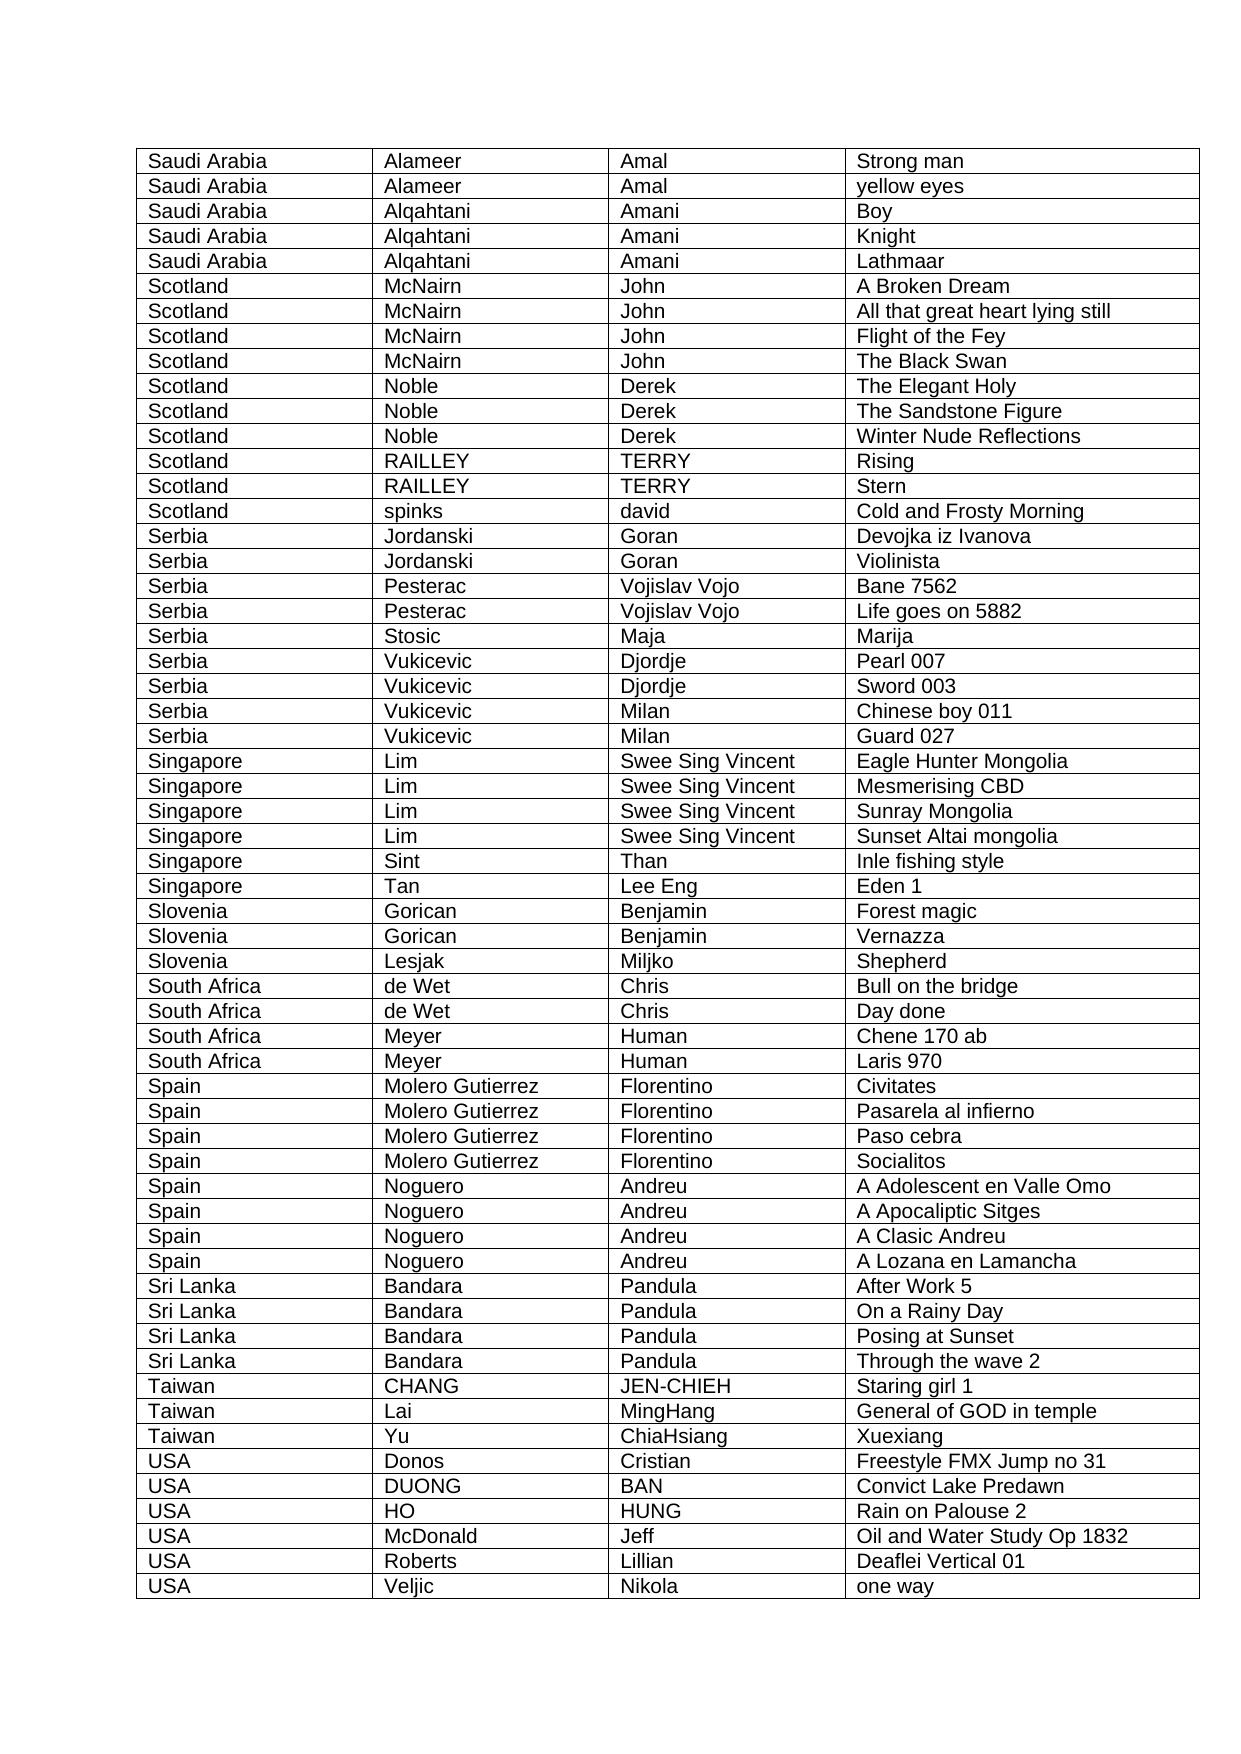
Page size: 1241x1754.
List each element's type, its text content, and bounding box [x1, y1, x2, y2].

table_cell Jordanski [373, 524, 608, 548]
table_cell Marija [846, 624, 1199, 648]
table_cell Derek [609, 424, 845, 448]
table_cell spinks [373, 499, 608, 523]
table_cell Scotland [137, 274, 372, 298]
table_cell Serbia [137, 524, 372, 548]
table_cell TERRY [609, 449, 845, 473]
table_cell All that great heart lying still [846, 299, 1199, 323]
table_cell Chris [609, 974, 845, 998]
table_cell Deaflei Vertical 01 [846, 1549, 1199, 1573]
table_cell Serbia [137, 674, 372, 698]
table_cell Molero Gutierrez [373, 1074, 608, 1098]
table_cell USA [137, 1474, 372, 1498]
table_cell The Sandstone Figure [846, 399, 1199, 423]
table_cell Serbia [137, 549, 372, 573]
table_cell Bull on the bridge [846, 974, 1199, 998]
table_cell Saudi Arabia [137, 199, 372, 223]
table_cell Spain [137, 1124, 372, 1148]
table_cell Slovenia [137, 899, 372, 923]
table_cell Molero Gutierrez [373, 1099, 608, 1123]
table_cell Than [609, 849, 845, 873]
table_cell Amani [609, 249, 845, 273]
table_cell Bandara [373, 1349, 608, 1373]
table_cell Vukicevic [373, 674, 608, 698]
table_cell South Africa [137, 999, 372, 1023]
table_cell Vukicevic [373, 699, 608, 723]
table_cell Bane 7562 [846, 574, 1199, 598]
table_cell Swee Sing Vincent [609, 824, 845, 848]
table_cell Inle fishing style [846, 849, 1199, 873]
table_cell Florentino [609, 1074, 845, 1098]
table_cell Alameer [373, 174, 608, 198]
table_cell Slovenia [137, 949, 372, 973]
table_cell CHANG [373, 1374, 608, 1398]
table_cell USA [137, 1574, 372, 1598]
table_cell Strong man [846, 149, 1199, 173]
table_cell Spain [137, 1074, 372, 1098]
table_cell Serbia [137, 624, 372, 648]
table_cell Singapore [137, 749, 372, 773]
table_cell Florentino [609, 1124, 845, 1148]
table_cell Lesjak [373, 949, 608, 973]
table_cell On a Rainy Day [846, 1299, 1199, 1323]
table_cell Human [609, 1024, 845, 1048]
table_cell Florentino [609, 1099, 845, 1123]
table_cell Noguero [373, 1224, 608, 1248]
table_cell Jordanski [373, 549, 608, 573]
table_cell Scotland [137, 374, 372, 398]
table_cell South Africa [137, 974, 372, 998]
table_cell RAILLEY [373, 474, 608, 498]
table_cell Swee Sing Vincent [609, 749, 845, 773]
table_cell Gorican [373, 899, 608, 923]
table_cell Amani [609, 224, 845, 248]
table_cell Benjamin [609, 924, 845, 948]
table_cell JEN-CHIEH [609, 1374, 845, 1398]
table_cell Sunset Altai mongolia [846, 824, 1199, 848]
table_cell Derek [609, 399, 845, 423]
table_cell one way [846, 1574, 1199, 1598]
table_cell After Work 5 [846, 1274, 1199, 1298]
table_cell Noble [373, 424, 608, 448]
table_cell USA [137, 1524, 372, 1548]
table_cell Miljko [609, 949, 845, 973]
table_cell HO [373, 1499, 608, 1523]
table_cell ChiaHsiang [609, 1424, 845, 1448]
table_cell Xuexiang [846, 1424, 1199, 1448]
table_cell Vojislav Vojo [609, 599, 845, 623]
table_cell Eagle Hunter Mongolia [846, 749, 1199, 773]
table_cell Andreu [609, 1224, 845, 1248]
table_cell BAN [609, 1474, 845, 1498]
table_cell Benjamin [609, 899, 845, 923]
table_cell Milan [609, 699, 845, 723]
table_cell Chris [609, 999, 845, 1023]
table_cell USA [137, 1499, 372, 1523]
table_cell Lim [373, 749, 608, 773]
table_cell Swee Sing Vincent [609, 774, 845, 798]
table_cell Saudi Arabia [137, 149, 372, 173]
table_cell Scotland [137, 299, 372, 323]
table_cell John [609, 274, 845, 298]
table_cell Serbia [137, 699, 372, 723]
table_cell Lai [373, 1399, 608, 1423]
table_cell Chinese boy 011 [846, 699, 1199, 723]
table_cell Bandara [373, 1274, 608, 1298]
table_cell Amani [609, 199, 845, 223]
table_cell Vojislav Vojo [609, 574, 845, 598]
table_cell A Lozana en Lamancha [846, 1249, 1199, 1273]
table_cell Noguero [373, 1174, 608, 1198]
table_cell Spain [137, 1249, 372, 1273]
table_cell david [609, 499, 845, 523]
table_cell Taiwan [137, 1399, 372, 1423]
table_cell Alameer [373, 149, 608, 173]
table_cell TERRY [609, 474, 845, 498]
table_cell Saudi Arabia [137, 174, 372, 198]
table_cell The Elegant Holy [846, 374, 1199, 398]
table_cell Goran [609, 524, 845, 548]
table_cell Life goes on 5882 [846, 599, 1199, 623]
table_cell Pandula [609, 1299, 845, 1323]
table_cell Eden 1 [846, 874, 1199, 898]
table_cell Sri Lanka [137, 1324, 372, 1348]
table_cell McNairn [373, 299, 608, 323]
table_cell Cristian [609, 1449, 845, 1473]
table_cell Stern [846, 474, 1199, 498]
table_cell Singapore [137, 874, 372, 898]
table_cell Alqahtani [373, 249, 608, 273]
table_cell Milan [609, 724, 845, 748]
table_cell Spain [137, 1224, 372, 1248]
table_cell Noble [373, 399, 608, 423]
table_cell A Apocaliptic Sitges [846, 1199, 1199, 1223]
table_cell Forest magic [846, 899, 1199, 923]
table_cell Devojka iz Ivanova [846, 524, 1199, 548]
table_cell General of GOD in temple [846, 1399, 1199, 1423]
table_cell Scotland [137, 349, 372, 373]
table_cell Alqahtani [373, 224, 608, 248]
table_cell Cold and Frosty Morning [846, 499, 1199, 523]
table_cell Paso cebra [846, 1124, 1199, 1148]
table_cell A Clasic Andreu [846, 1224, 1199, 1248]
table_cell Sri Lanka [137, 1299, 372, 1323]
table_cell South Africa [137, 1024, 372, 1048]
table_cell Oil and Water Study Op 1832 [846, 1524, 1199, 1548]
table_cell Djordje [609, 649, 845, 673]
table_cell Noguero [373, 1249, 608, 1273]
table_cell Posing at Sunset [846, 1324, 1199, 1348]
table_cell Scotland [137, 399, 372, 423]
table_cell Stosic [373, 624, 608, 648]
table_cell Andreu [609, 1249, 845, 1273]
table_cell John [609, 349, 845, 373]
table_cell Sword 003 [846, 674, 1199, 698]
table_cell Vukicevic [373, 649, 608, 673]
table_cell A Adolescent en Valle Omo [846, 1174, 1199, 1198]
table_cell Spain [137, 1199, 372, 1223]
table_cell MingHang [609, 1399, 845, 1423]
table_cell Lim [373, 799, 608, 823]
table_cell John [609, 324, 845, 348]
table_cell Spain [137, 1174, 372, 1198]
table_cell McNairn [373, 274, 608, 298]
table_cell Lee Eng [609, 874, 845, 898]
table_cell HUNG [609, 1499, 845, 1523]
table_cell Pandula [609, 1324, 845, 1348]
table_cell Alqahtani [373, 199, 608, 223]
table_cell The Black Swan [846, 349, 1199, 373]
table_cell Sunray Mongolia [846, 799, 1199, 823]
table_cell Maja [609, 624, 845, 648]
table_cell Meyer [373, 1024, 608, 1048]
table_cell Goran [609, 549, 845, 573]
table_cell Molero Gutierrez [373, 1124, 608, 1148]
table_cell Nikola [609, 1574, 845, 1598]
table_cell Pesterac [373, 599, 608, 623]
table_cell Mesmerising CBD [846, 774, 1199, 798]
table_cell Pandula [609, 1349, 845, 1373]
table_cell Singapore [137, 774, 372, 798]
table_cell Pesterac [373, 574, 608, 598]
table_cell Lim [373, 774, 608, 798]
table_cell Roberts [373, 1549, 608, 1573]
table_cell DUONG [373, 1474, 608, 1498]
table_cell Molero Gutierrez [373, 1149, 608, 1173]
table_cell Spain [137, 1149, 372, 1173]
table_cell Amal [609, 174, 845, 198]
table_cell Sri Lanka [137, 1349, 372, 1373]
table_cell Scotland [137, 424, 372, 448]
table_cell Noble [373, 374, 608, 398]
table_cell Laris 970 [846, 1049, 1199, 1073]
table_cell Lim [373, 824, 608, 848]
table_cell Human [609, 1049, 845, 1073]
table_cell Boy [846, 199, 1199, 223]
table_cell Serbia [137, 649, 372, 673]
table_cell Taiwan [137, 1424, 372, 1448]
table_cell South Africa [137, 1049, 372, 1073]
table_cell Vernazza [846, 924, 1199, 948]
table_cell Yu [373, 1424, 608, 1448]
table_cell Rising [846, 449, 1199, 473]
table_cell Sint [373, 849, 608, 873]
table_cell Amal [609, 149, 845, 173]
table_cell Rain on Palouse 2 [846, 1499, 1199, 1523]
table_cell McDonald [373, 1524, 608, 1548]
table_cell Taiwan [137, 1374, 372, 1398]
table_cell Serbia [137, 599, 372, 623]
table_cell Tan [373, 874, 608, 898]
table_cell Florentino [609, 1149, 845, 1173]
table_cell Scotland [137, 499, 372, 523]
table_cell Andreu [609, 1174, 845, 1198]
table_cell Through the wave 2 [846, 1349, 1199, 1373]
table_cell McNairn [373, 349, 608, 373]
table_cell Singapore [137, 799, 372, 823]
table_cell Day done [846, 999, 1199, 1023]
table_cell Lathmaar [846, 249, 1199, 273]
table_cell Noguero [373, 1199, 608, 1223]
table_cell de Wet [373, 999, 608, 1023]
table_cell Scotland [137, 324, 372, 348]
table_cell Saudi Arabia [137, 249, 372, 273]
table_cell Guard 027 [846, 724, 1199, 748]
table_cell Freestyle FMX Jump no 31 [846, 1449, 1199, 1473]
table_cell Swee Sing Vincent [609, 799, 845, 823]
table_cell Sri Lanka [137, 1274, 372, 1298]
table_cell Flight of the Fey [846, 324, 1199, 348]
table_cell Serbia [137, 574, 372, 598]
table_cell Socialitos [846, 1149, 1199, 1173]
table_cell A Broken Dream [846, 274, 1199, 298]
table_cell Singapore [137, 849, 372, 873]
table_cell Bandara [373, 1324, 608, 1348]
table_cell RAILLEY [373, 449, 608, 473]
table_cell McNairn [373, 324, 608, 348]
table_cell Pearl 007 [846, 649, 1199, 673]
table_cell de Wet [373, 974, 608, 998]
table_cell Pandula [609, 1274, 845, 1298]
table_cell Bandara [373, 1299, 608, 1323]
table_cell Knight [846, 224, 1199, 248]
table_cell Djordje [609, 674, 845, 698]
table_cell Andreu [609, 1199, 845, 1223]
table_cell Pasarela al infierno [846, 1099, 1199, 1123]
table_cell Chene 170 ab [846, 1024, 1199, 1048]
table_cell Singapore [137, 824, 372, 848]
table_cell Meyer [373, 1049, 608, 1073]
table_cell Scotland [137, 474, 372, 498]
table_cell Serbia [137, 724, 372, 748]
table_cell Convict Lake Predawn [846, 1474, 1199, 1498]
table_cell USA [137, 1449, 372, 1473]
table_cell yellow eyes [846, 174, 1199, 198]
table_cell Vukicevic [373, 724, 608, 748]
table_cell Violinista [846, 549, 1199, 573]
table_cell John [609, 299, 845, 323]
table_cell USA [137, 1549, 372, 1573]
table_cell Spain [137, 1099, 372, 1123]
table_cell Staring girl 1 [846, 1374, 1199, 1398]
table_cell Scotland [137, 449, 372, 473]
table_cell Saudi Arabia [137, 224, 372, 248]
table_cell Slovenia [137, 924, 372, 948]
table_cell Veljic [373, 1574, 608, 1598]
table_cell Shepherd [846, 949, 1199, 973]
table_cell Lillian [609, 1549, 845, 1573]
table_cell Winter Nude Reflections [846, 424, 1199, 448]
table_cell Jeff [609, 1524, 845, 1548]
table_cell Donos [373, 1449, 608, 1473]
table_cell Derek [609, 374, 845, 398]
table_cell Civitates [846, 1074, 1199, 1098]
table_cell Gorican [373, 924, 608, 948]
